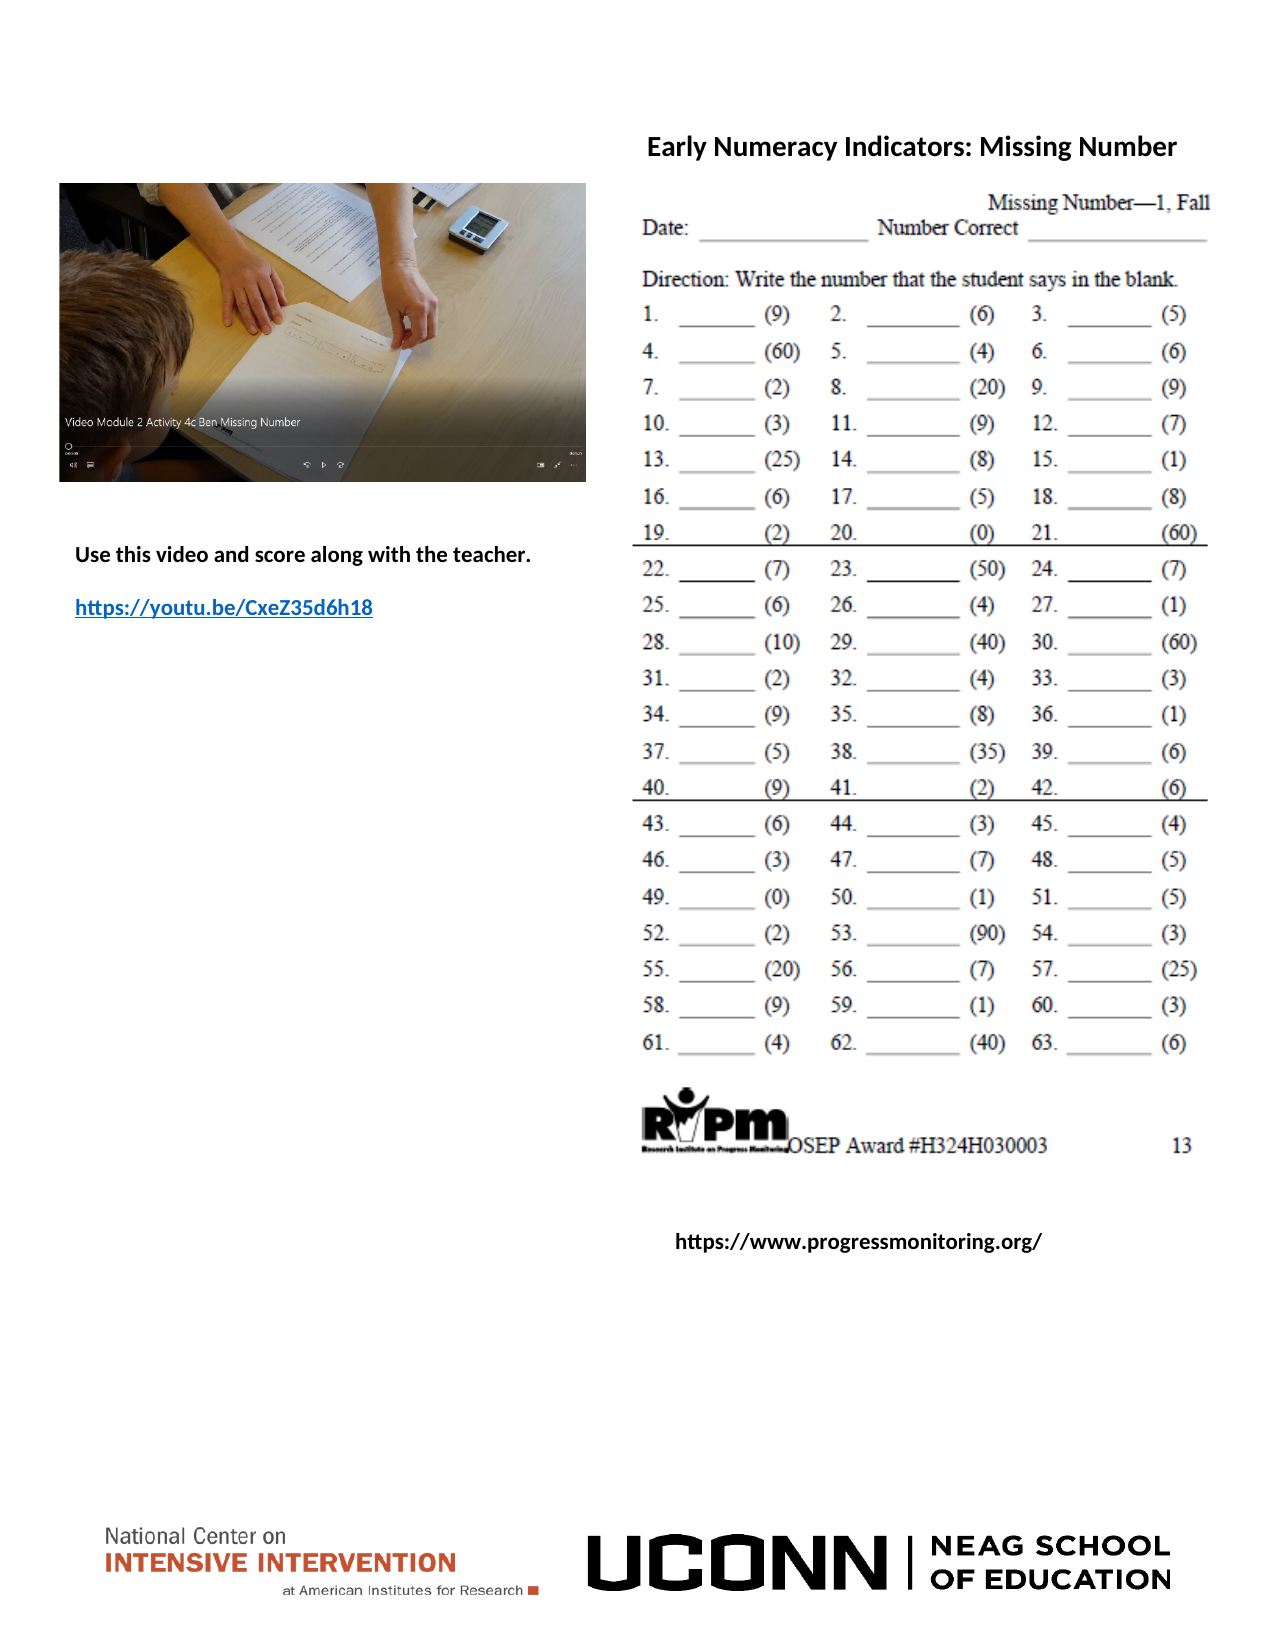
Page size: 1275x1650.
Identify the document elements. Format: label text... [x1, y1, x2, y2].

picture [103, 1518, 542, 1606]
text https://www.progressmonitoring.org/ [600, 432, 1200, 461]
picture [587, 1534, 1170, 1591]
